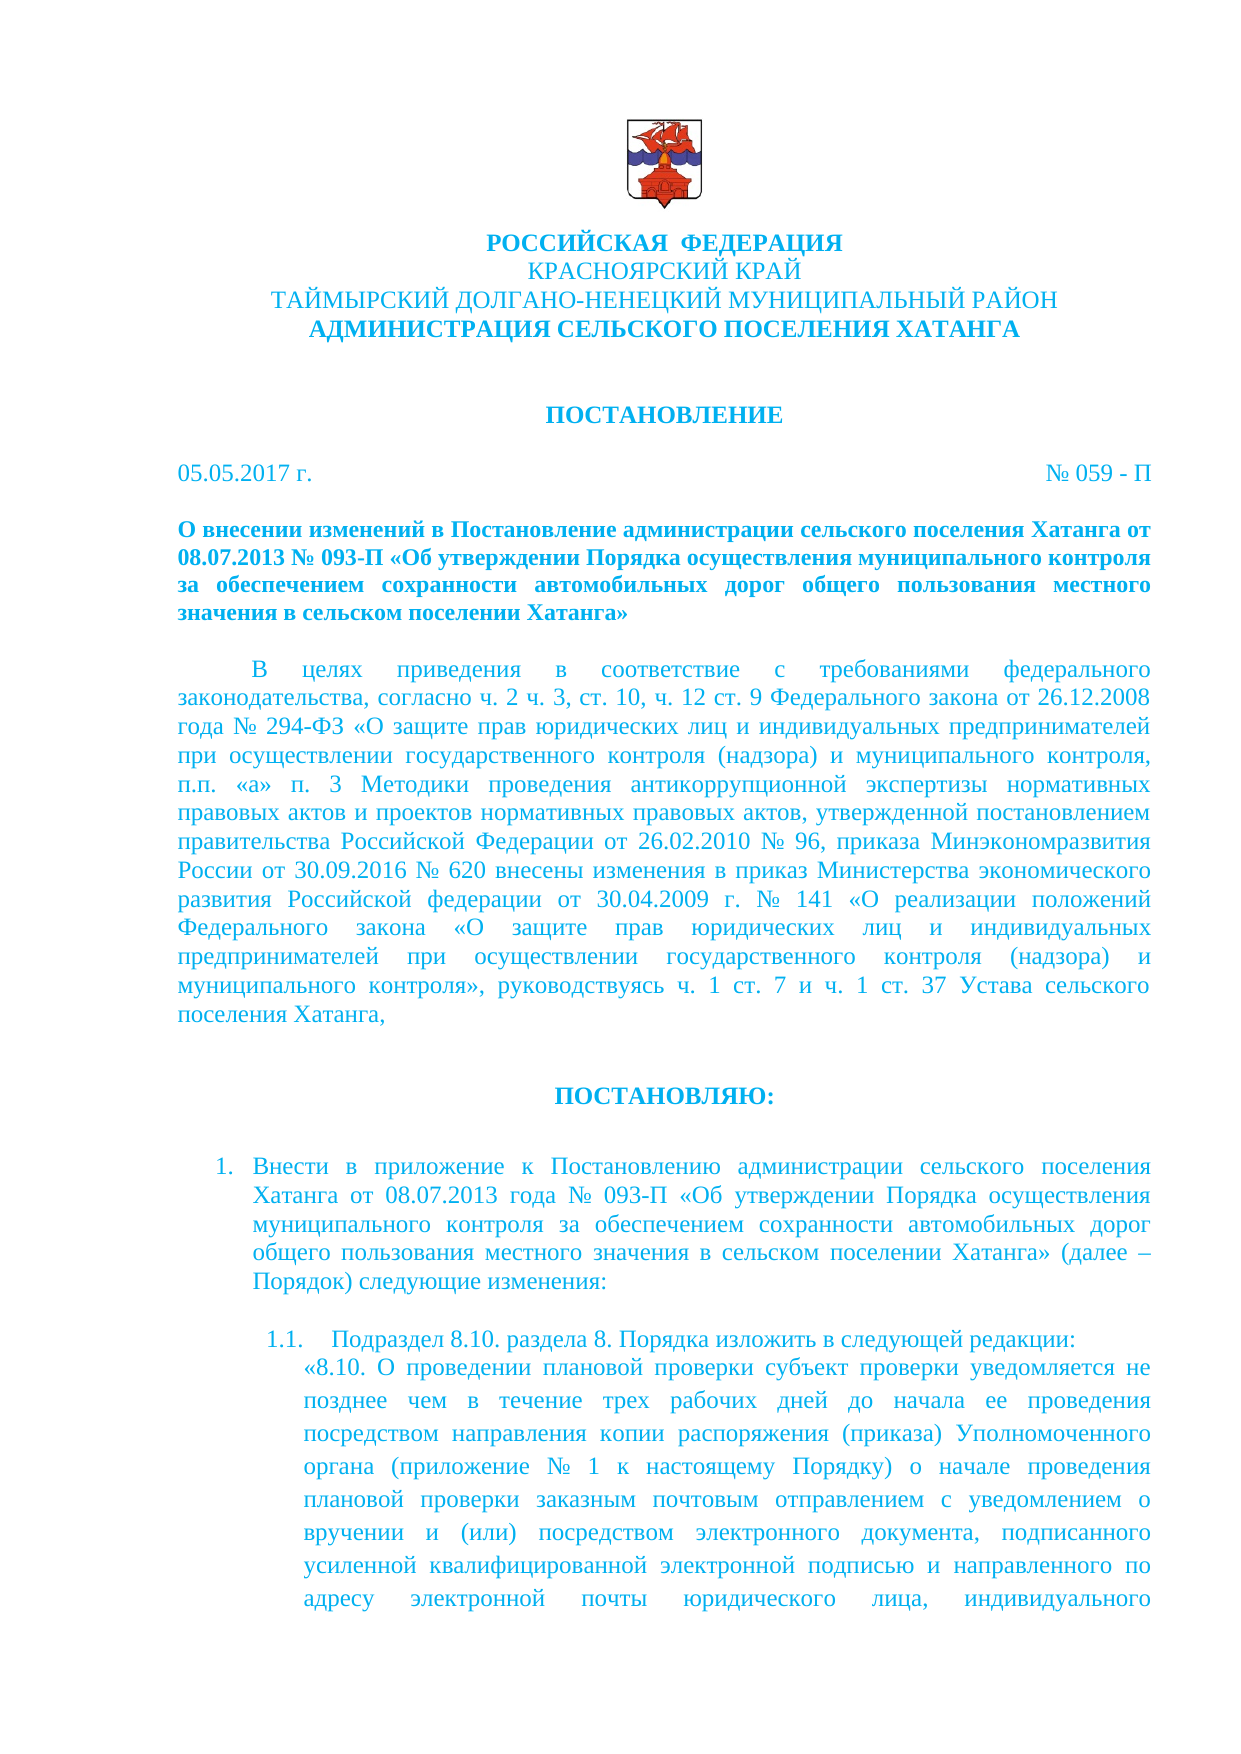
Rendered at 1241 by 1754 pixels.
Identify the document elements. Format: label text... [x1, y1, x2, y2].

text В целях приведения в соответствие с требованиями федерального законодательства, согласно ч. 2 ч. 3, ст. 10, ч. 12 ст. 9 Федерального закона от 26.12.2008 года № 294-ФЗ «О защите прав юридических лиц и индивидуальных предпринимателей при осуществлении государственного контроля (надзора) и муниципального контроля, п.п. «а» п. 3 Методики проведения антикоррупционной экспертизы нормативных правовых актов и проектов нормативных правовых актов, утвержденной постановлением правительства Российской Федерации от 26.02.2010 № 96, приказа Минэкономразвития России от 30.09.2016 № 620 внесены изменения в приказ Министерства экономического развития Российской федерации от 30.04.2009 г. № 141 «О реализации положений Федерального закона «О защите прав юридических лиц и индивидуальных предпринимателей при осуществлении государственного контроля (надзора) и муниципального контроля», руководствуясь ч. 1 ст. 7 и ч. 1 ст. 37 Устава сельского поселения Хатанга, [177, 654, 1152, 1027]
picture [456, 1595, 461, 1604]
list Подраздел 8.10. раздела 8. Порядка изложить в следующей редакции: [266, 1324, 1152, 1352]
text ПОСТАНОВЛЕНИЕ [177, 400, 1152, 429]
text О внесении изменений в Постановление администрации сельского поселения Хатанга от 08.07.2013 № 093-П «Об утверждении Порядка осуществления муниципального контроля за обеспечением сохранности автомобильных дорог общего пользования местного значения в сельском поселении Хатанга» [177, 515, 1152, 626]
picture [1018, 694, 1023, 703]
picture [767, 891, 772, 901]
picture [868, 1221, 873, 1230]
picture [602, 1397, 607, 1406]
picture [372, 549, 377, 563]
picture [921, 953, 926, 962]
picture [951, 1529, 956, 1538]
picture [1071, 781, 1076, 790]
picture [426, 862, 431, 872]
picture [1056, 465, 1061, 475]
picture [551, 953, 556, 962]
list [303, 1352, 1152, 1612]
text КРАСНОЯРСКИЙ КРАЙ [177, 256, 1152, 285]
text ПОСТАНОВЛЯЮ: [177, 1081, 1152, 1110]
picture [690, 1496, 695, 1505]
text АДМИНИСТРАЦИЯ СЕЛЬСКОГО ПОСЕЛЕНИЯ ХАТАНГА [177, 314, 1152, 343]
text РОССИЙСКАЯ ФЕДЕРАЦИЯ [177, 228, 1152, 256]
picture [625, 118, 704, 214]
picture [387, 1430, 392, 1439]
picture [724, 694, 729, 703]
picture [930, 1221, 935, 1230]
table_header 05.05.2017 г. [166, 458, 637, 486]
picture [458, 521, 463, 535]
list Внести в приложение к Постановлению администрации сельского поселения Хатанга от 08.07.2013 года № 093-П «Об утверждении Порядка осуществления муниципального контроля за обеспечением сохранности автомобильных дорог общего пользования местного значения в сельском поселении Хатанга» (далее – Порядок) следующие изменения: [215, 1151, 1152, 1295]
picture [304, 1163, 309, 1172]
picture [987, 982, 992, 991]
text ТАЙМЫРСКИЙ ДОЛГАНО-НЕНЕЦКИЙ МУНИЦИПАЛЬНЫЙ РАЙОН [177, 285, 1152, 314]
picture [622, 1529, 627, 1538]
picture [522, 1249, 527, 1258]
picture [681, 1463, 686, 1472]
table_header № 059 - П [638, 458, 1163, 486]
